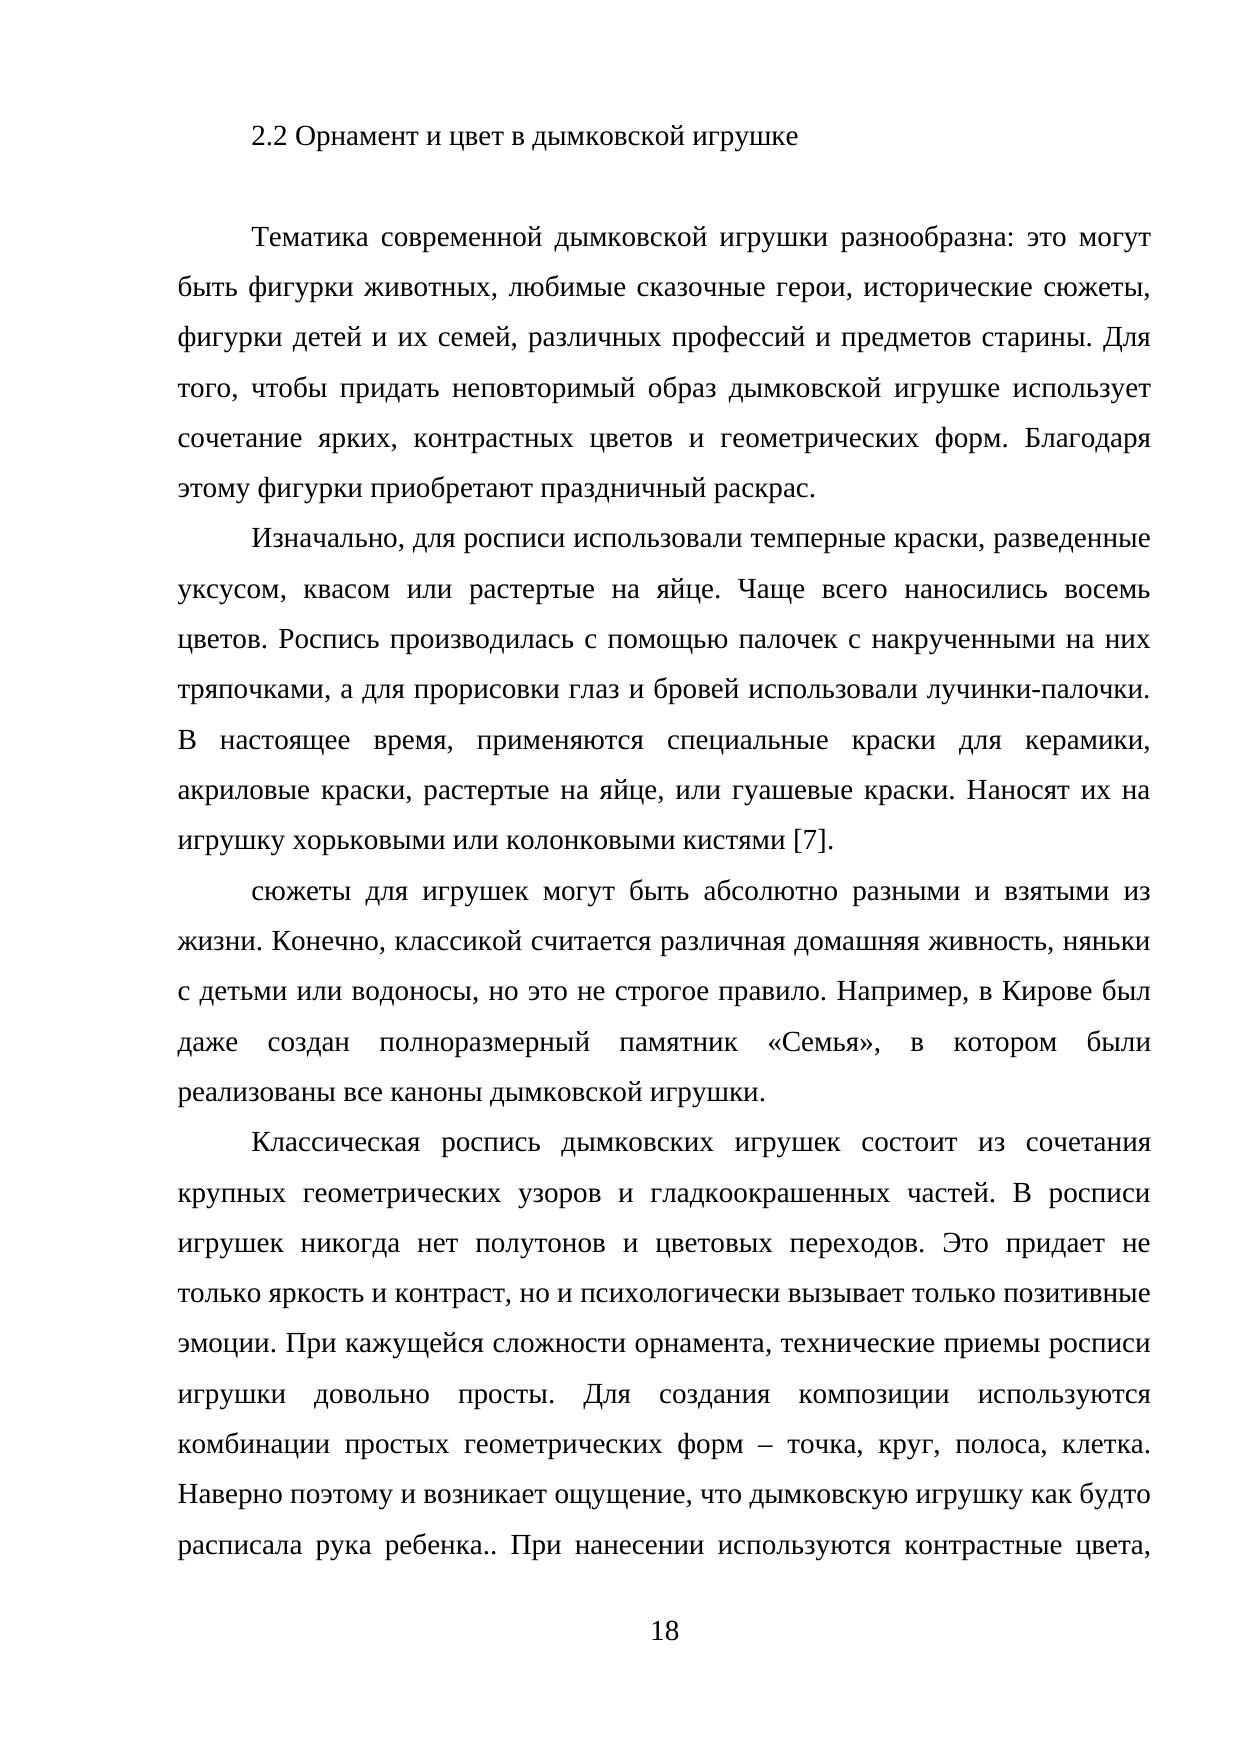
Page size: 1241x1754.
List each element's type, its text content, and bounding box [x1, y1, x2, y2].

text сюжеты для игрушек могут быть абсолютно разными и взятыми из жизни. Конечно, классикой считается различная домашняя живность, няньки с детьми или водоносы, но это не строгое правило. Например, в Кирове был даже создан полноразмерный памятник «Семья», в котором были реализованы все каноны дымковской игрушки. [177, 873, 1152, 1108]
text 2.2 Орнамент и цвет в дымковской игрушке [177, 118, 1152, 152]
text Изначально, для росписи использовали темперные краски, разведенные уксусом, квасом или растертые на яйце. Чаще всего наносились восемь цветов. Роспись производилась с помощью палочек с накрученными на них тряпочками, а для прорисовки глаз и бровей использовали лучинки-палочки. В настоящее время, применяются специальные краски для керамики, акриловые краски, растертые на яйце, или гуашевые краски. Наносят их на игрушку хорьковыми или колонковыми кистями [7]. [177, 521, 1152, 856]
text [177, 1124, 1152, 1560]
text Тематика современной дымковской игрушки разнообразна: это могут быть фигурки животных, любимые сказочные герои, исторические сюжеты, фигурки детей и их семей, различных профессий и предметов старины. Для того, чтобы придать неповторимый образ дымковской игрушке использует сочетание ярких, контрастных цветов и геометрических форм. Благодаря этому фигурки приобретают праздничный раскрас. [177, 219, 1152, 504]
